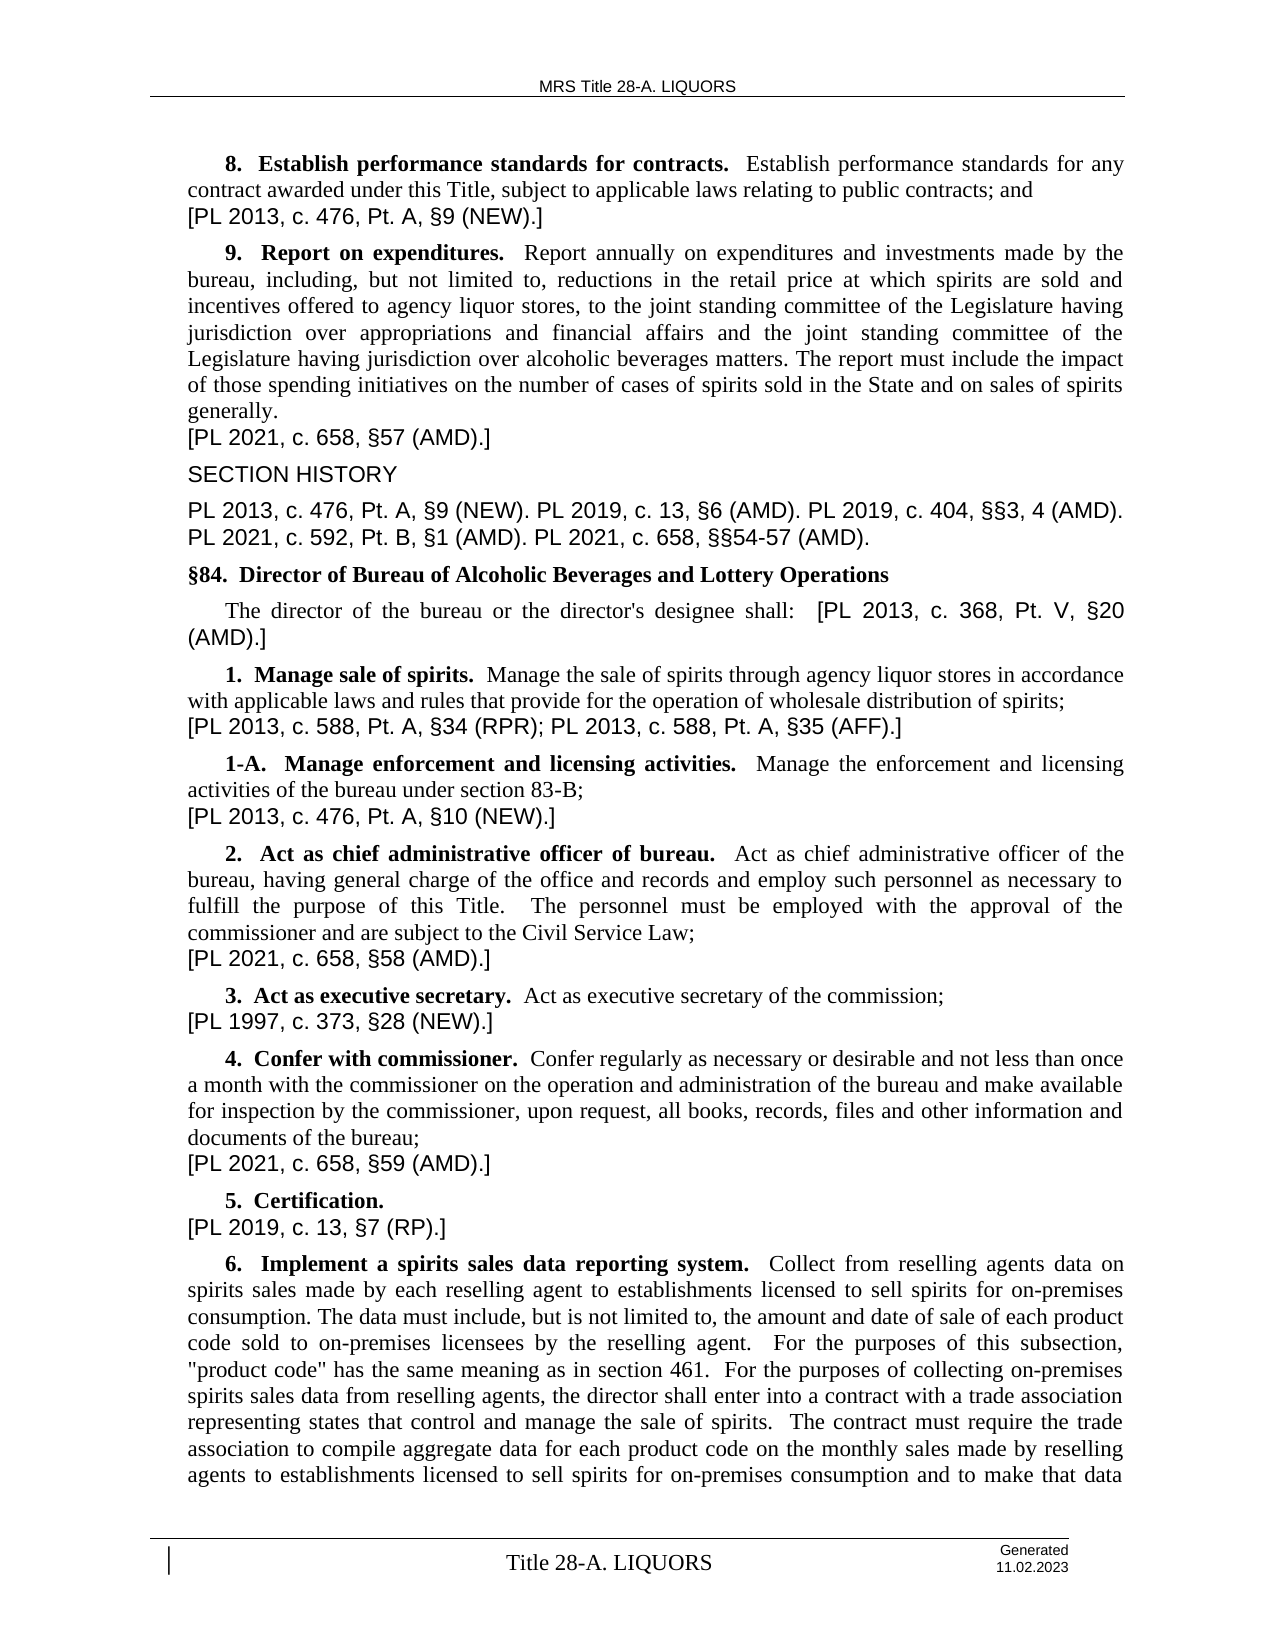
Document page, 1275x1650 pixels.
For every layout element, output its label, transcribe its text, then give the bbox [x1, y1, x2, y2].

text [PL 2021, c. 658, §58 (AMD).] [187, 945, 1125, 971]
text [PL 2019, c. 13, §7 (RP).] [187, 1213, 1125, 1240]
text 8. Establish performance standards for contracts. Establish performance standards for any contract awarded under this Title, subject to applicable laws relating to public contracts; and [187, 150, 1125, 203]
text The director of the bureau or the director's designee shall: [PL 2013, c. 368, Pt. V, §20 (AMD).] [187, 597, 1125, 650]
text 5. Certification. [187, 1187, 1125, 1213]
text 2. Act as chief administrative officer of bureau. Act as chief administrative officer of the bureau, having general charge of the office and records and employ such personnel as necessary to fulfill the purpose of this Title. The personnel must be employed with the approval of the commissioner and are subject to the Civil Service Law; [187, 839, 1125, 945]
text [187, 1250, 1125, 1487]
text §84. Director of Bureau of Alcoholic Beverages and Lottery Operations [187, 561, 1125, 587]
text [PL 2021, c. 658, §57 (AMD).] [187, 424, 1125, 450]
text [PL 2021, c. 658, §59 (AMD).] [187, 1150, 1125, 1177]
text 3. Act as executive secretary. Act as executive secretary of the commission; [187, 982, 1125, 1008]
text [PL 2013, c. 588, Pt. A, §34 (RPR); PL 2013, c. 588, Pt. A, §35 (AFF).] [187, 713, 1125, 740]
text [PL 1997, c. 373, §28 (NEW).] [187, 1008, 1125, 1034]
text [PL 2013, c. 476, Pt. A, §9 (NEW).] [187, 203, 1125, 229]
text PL 2013, c. 476, Pt. A, §9 (NEW). PL 2019, c. 13, §6 (AMD). PL 2019, c. 404, §§3, 4 (AMD). PL 2021, c. 592, Pt. B, §1 (AMD). PL 2021, c. 658, §§54-57 (AMD). [187, 497, 1125, 550]
text 9. Report on expenditures. Report annually on expenditures and investments made by the bureau, including, but not limited to, reductions in the retail price at which spirits are sold and incentives offered to agency liquor stores, to the joint standing committee of the Legislature having jurisdiction over appropriations and financial affairs and the joint standing committee of the Legislature having jurisdiction over alcoholic beverages matters. The report must include the impact of those spending initiatives on the number of cases of spirits sold in the State and on sales of spirits generally. [187, 239, 1125, 424]
text SECTION HISTORY [187, 461, 1125, 487]
text 4. Confer with commissioner. Confer regularly as necessary or desirable and not less than once a month with the commissioner on the operation and administration of the bureau and make available for inspection by the commissioner, upon request, all books, records, files and other information and documents of the bureau; [187, 1045, 1125, 1150]
text 1-A. Manage enforcement and licensing activities. Manage the enforcement and licensing activities of the bureau under section 83‑B; [187, 750, 1125, 803]
text 1. Manage sale of spirits. Manage the sale of spirits through agency liquor stores in accordance with applicable laws and rules that provide for the operation of wholesale distribution of spirits; [187, 661, 1125, 713]
text [PL 2013, c. 476, Pt. A, §10 (NEW).] [187, 803, 1125, 829]
